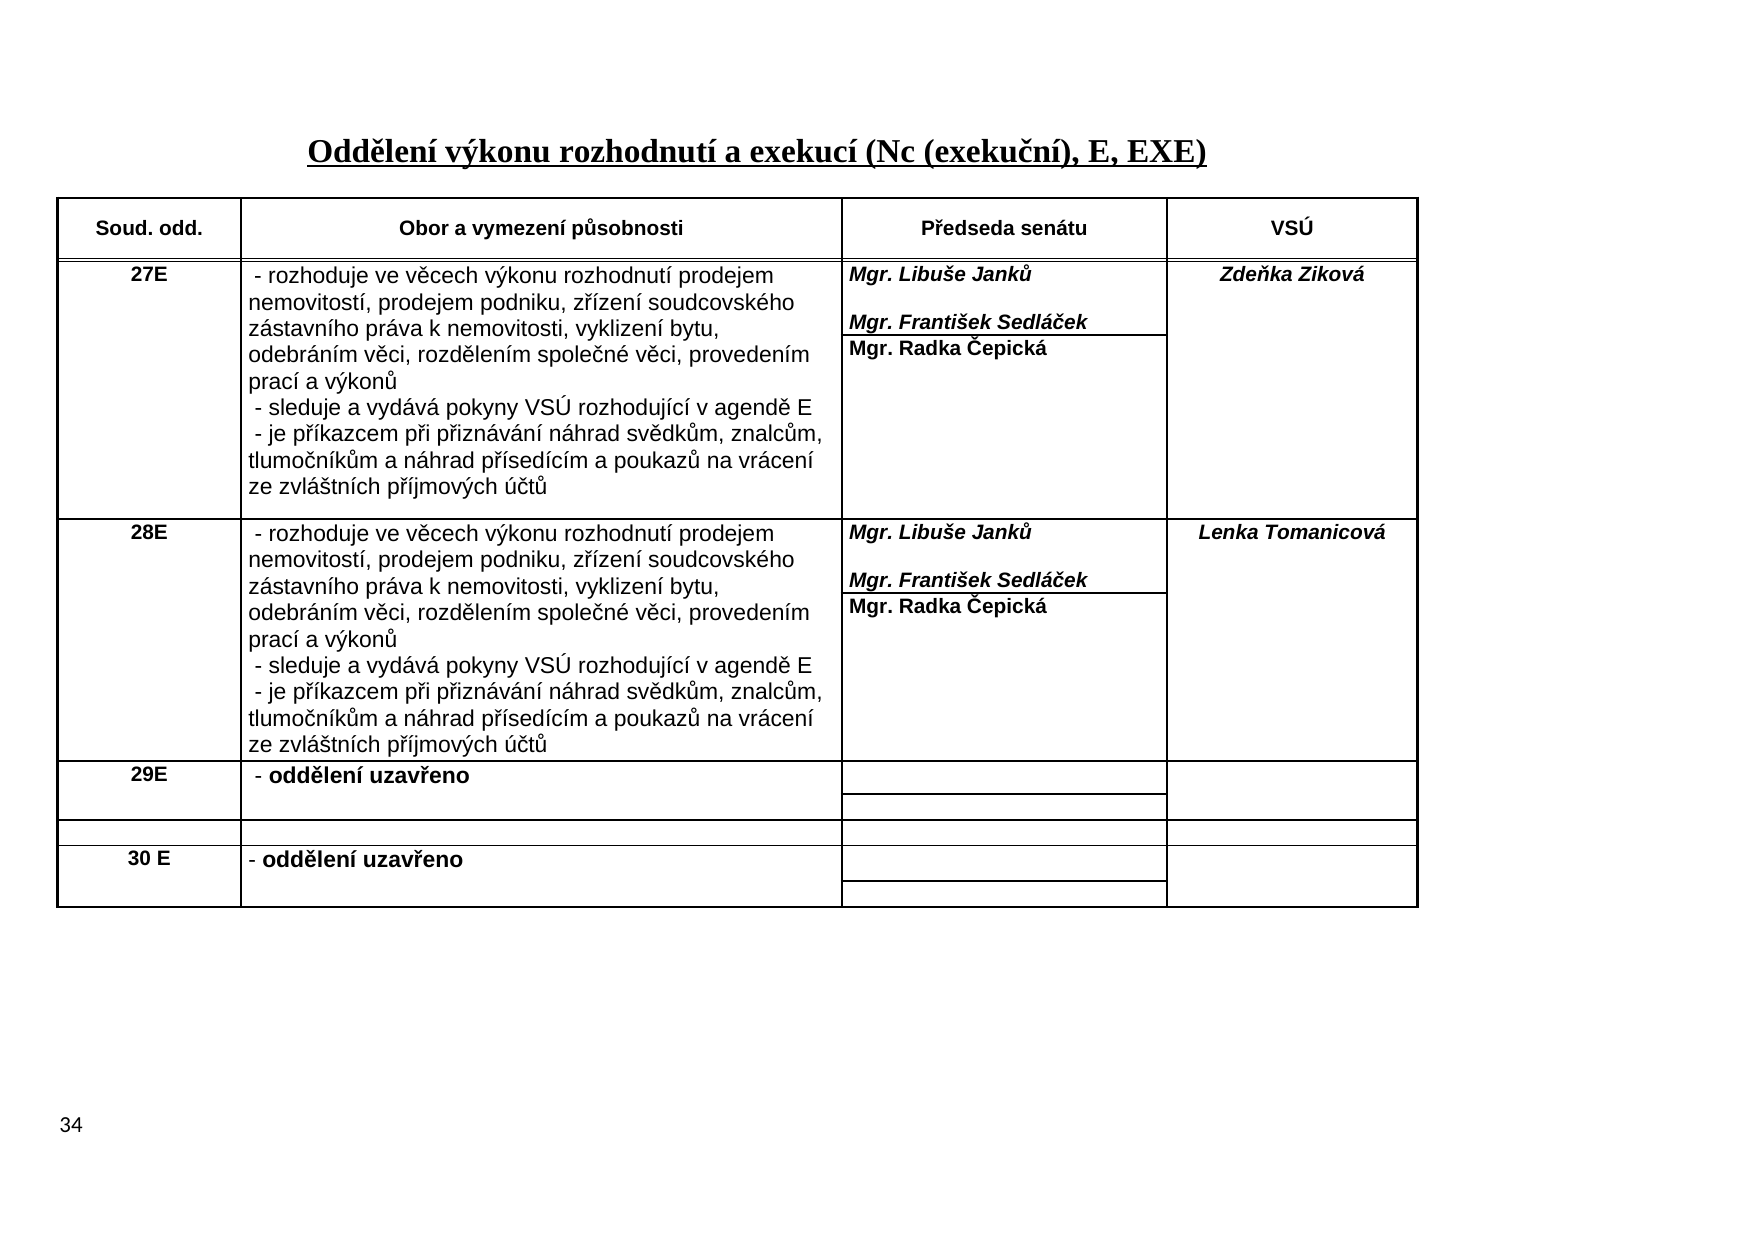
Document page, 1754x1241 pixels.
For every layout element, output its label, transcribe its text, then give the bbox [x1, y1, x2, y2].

table_cell [843, 882, 1166, 906]
table_cell [843, 821, 1166, 844]
table_cell [242, 821, 841, 844]
table_cell [843, 795, 1166, 818]
table_cell [59, 821, 240, 844]
table_cell [843, 846, 1166, 880]
table_header Obor a vymezení působnosti [242, 199, 841, 257]
table_cell - rozhoduje ve věcech výkonu rozhodnutí prodejem nemovitostí, prodejem podniku, zřízení soudcovského zástavního práva k nemovitosti, vyklizení bytu, odebráním věci, rozdělením společné věci, provedením prací a výkonů - sleduje a vydává pokyny VSÚ rozhodující v agendě E - je příkazcem při přiznávání náhrad svědkům, znalcům, tlumočníkům a náhrad přísedícím a poukazů na vrácení ze zvláštních příjmových účtů [242, 520, 841, 759]
table_cell Mgr. Radka Čepická [843, 594, 1166, 759]
table_cell 27E [59, 262, 240, 518]
table_header Předseda senátu [843, 199, 1166, 257]
table_header Soud. odd. [59, 199, 240, 257]
table_cell [1168, 846, 1416, 906]
table_cell [1168, 821, 1416, 844]
table_header VSÚ [1168, 199, 1416, 257]
table_cell [843, 762, 1166, 792]
table_cell [1168, 762, 1416, 818]
table_cell 30 E [59, 846, 240, 906]
table_cell 29E [59, 762, 240, 818]
table_cell Mgr. Libuše Janků Mgr. František Sedláček [843, 520, 1166, 592]
text Oddělení výkonu rozhodnutí a exekucí (Nc (exekuční), E, EXE) [59, 132, 1695, 170]
table_cell Lenka Tomanicová [1168, 520, 1416, 759]
table_cell Mgr. Radka Čepická [843, 336, 1166, 518]
table_cell - oddělení uzavřeno [242, 762, 841, 818]
table_cell 28E [59, 520, 240, 759]
table_cell - rozhoduje ve věcech výkonu rozhodnutí prodejem nemovitostí, prodejem podniku, zřízení soudcovského zástavního práva k nemovitosti, vyklizení bytu, odebráním věci, rozdělením společné věci, provedením prací a výkonů - sleduje a vydává pokyny VSÚ rozhodující v agendě E - je příkazcem při přiznávání náhrad svědkům, znalcům, tlumočníkům a náhrad přísedícím a poukazů na vrácení ze zvláštních příjmových účtů [242, 262, 841, 518]
table_cell Zdeňka Ziková [1168, 262, 1416, 518]
table_cell - oddělení uzavřeno [242, 846, 841, 906]
table_cell Mgr. Libuše Janků Mgr. František Sedláček [843, 262, 1166, 334]
